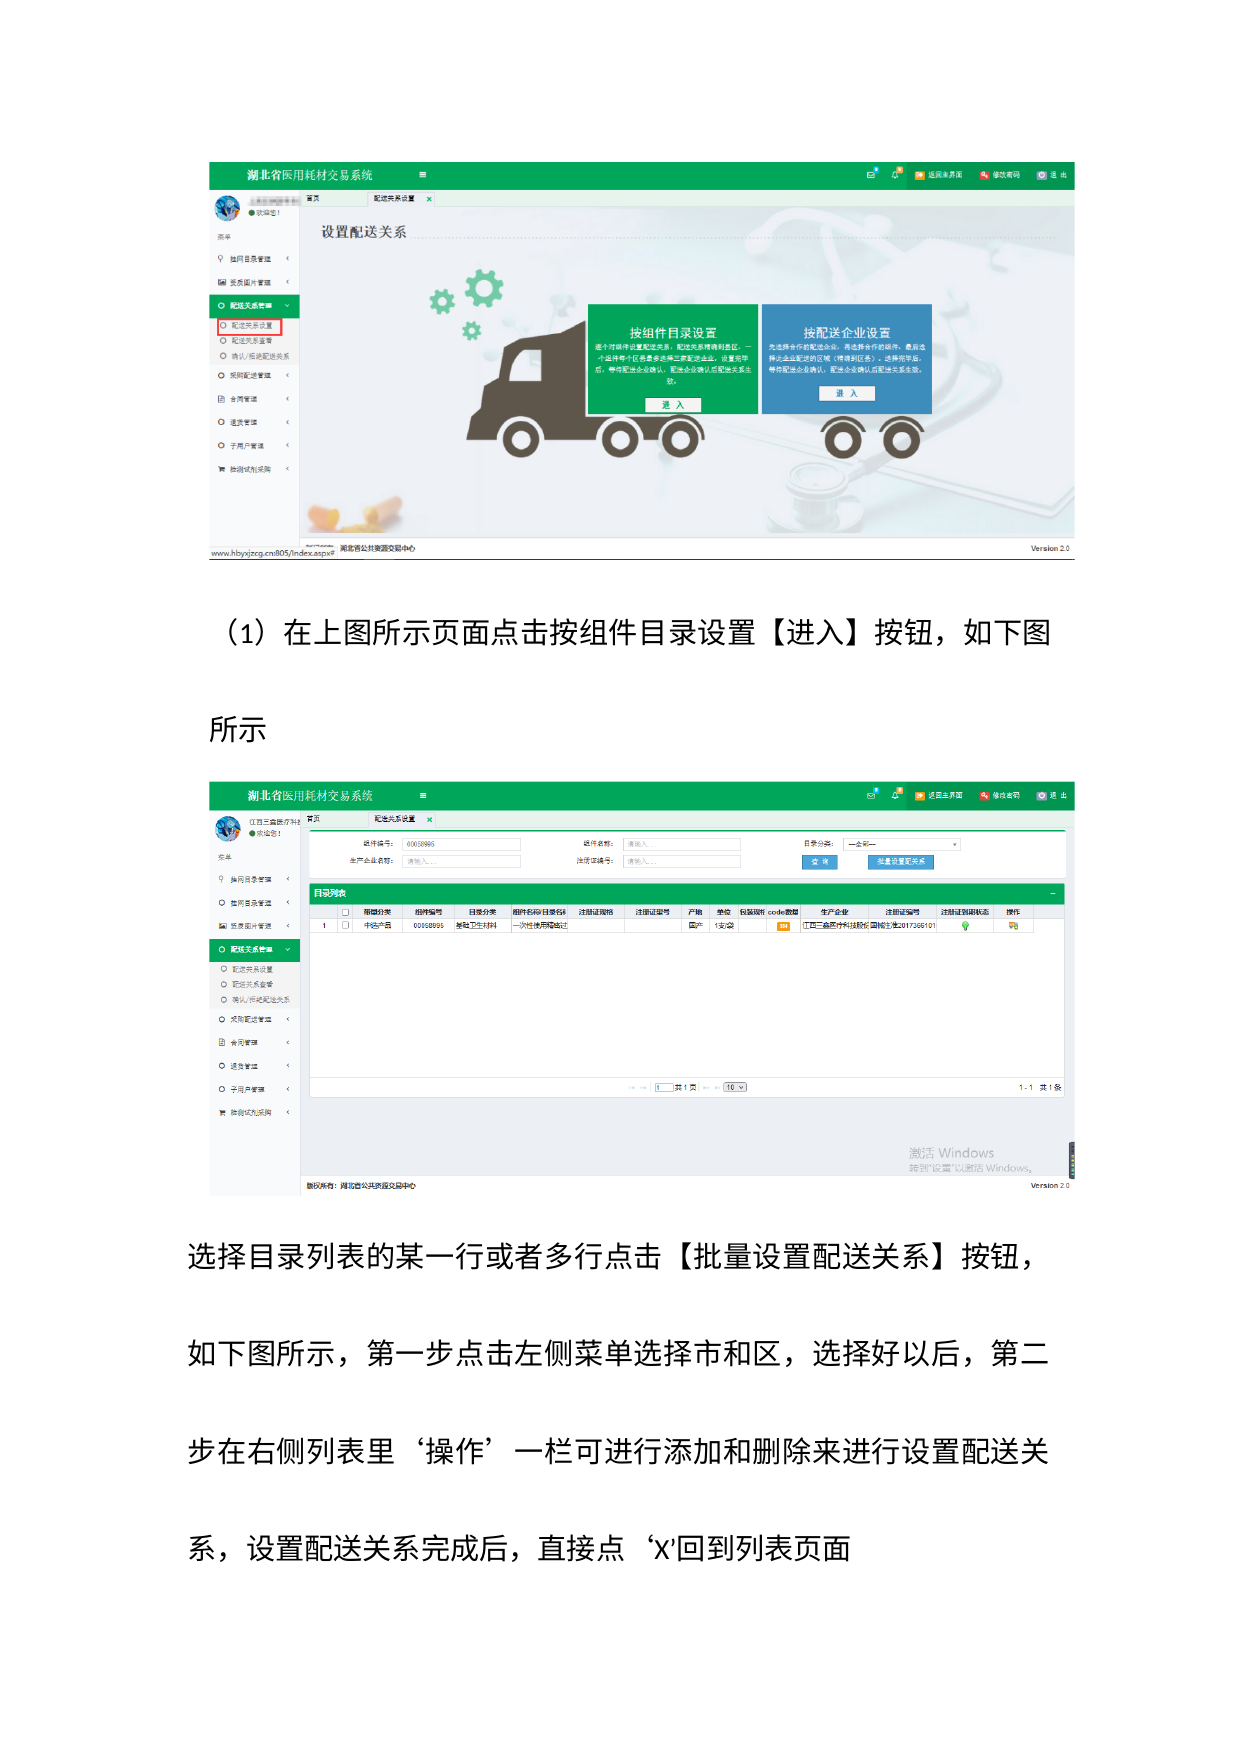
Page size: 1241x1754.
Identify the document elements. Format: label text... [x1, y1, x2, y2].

text （1）在上图所示页面点击按组件目录设置【进入】按钮，如下图所示 [209, 598, 1053, 760]
picture [209, 162, 1075, 560]
text 选择目录列表的某一行或者多行点击【批量设置配送关系】按钮，如下图所示，第一步点击左侧菜单选择市和区，选择好以后，第二步在右侧列表里‘操作’一栏可进行添加和删除来进行设置配送关系，设置配送关系完成后，直接点‘X’回到列表页面 [187, 1222, 1053, 1579]
picture [209, 781, 1075, 1196]
